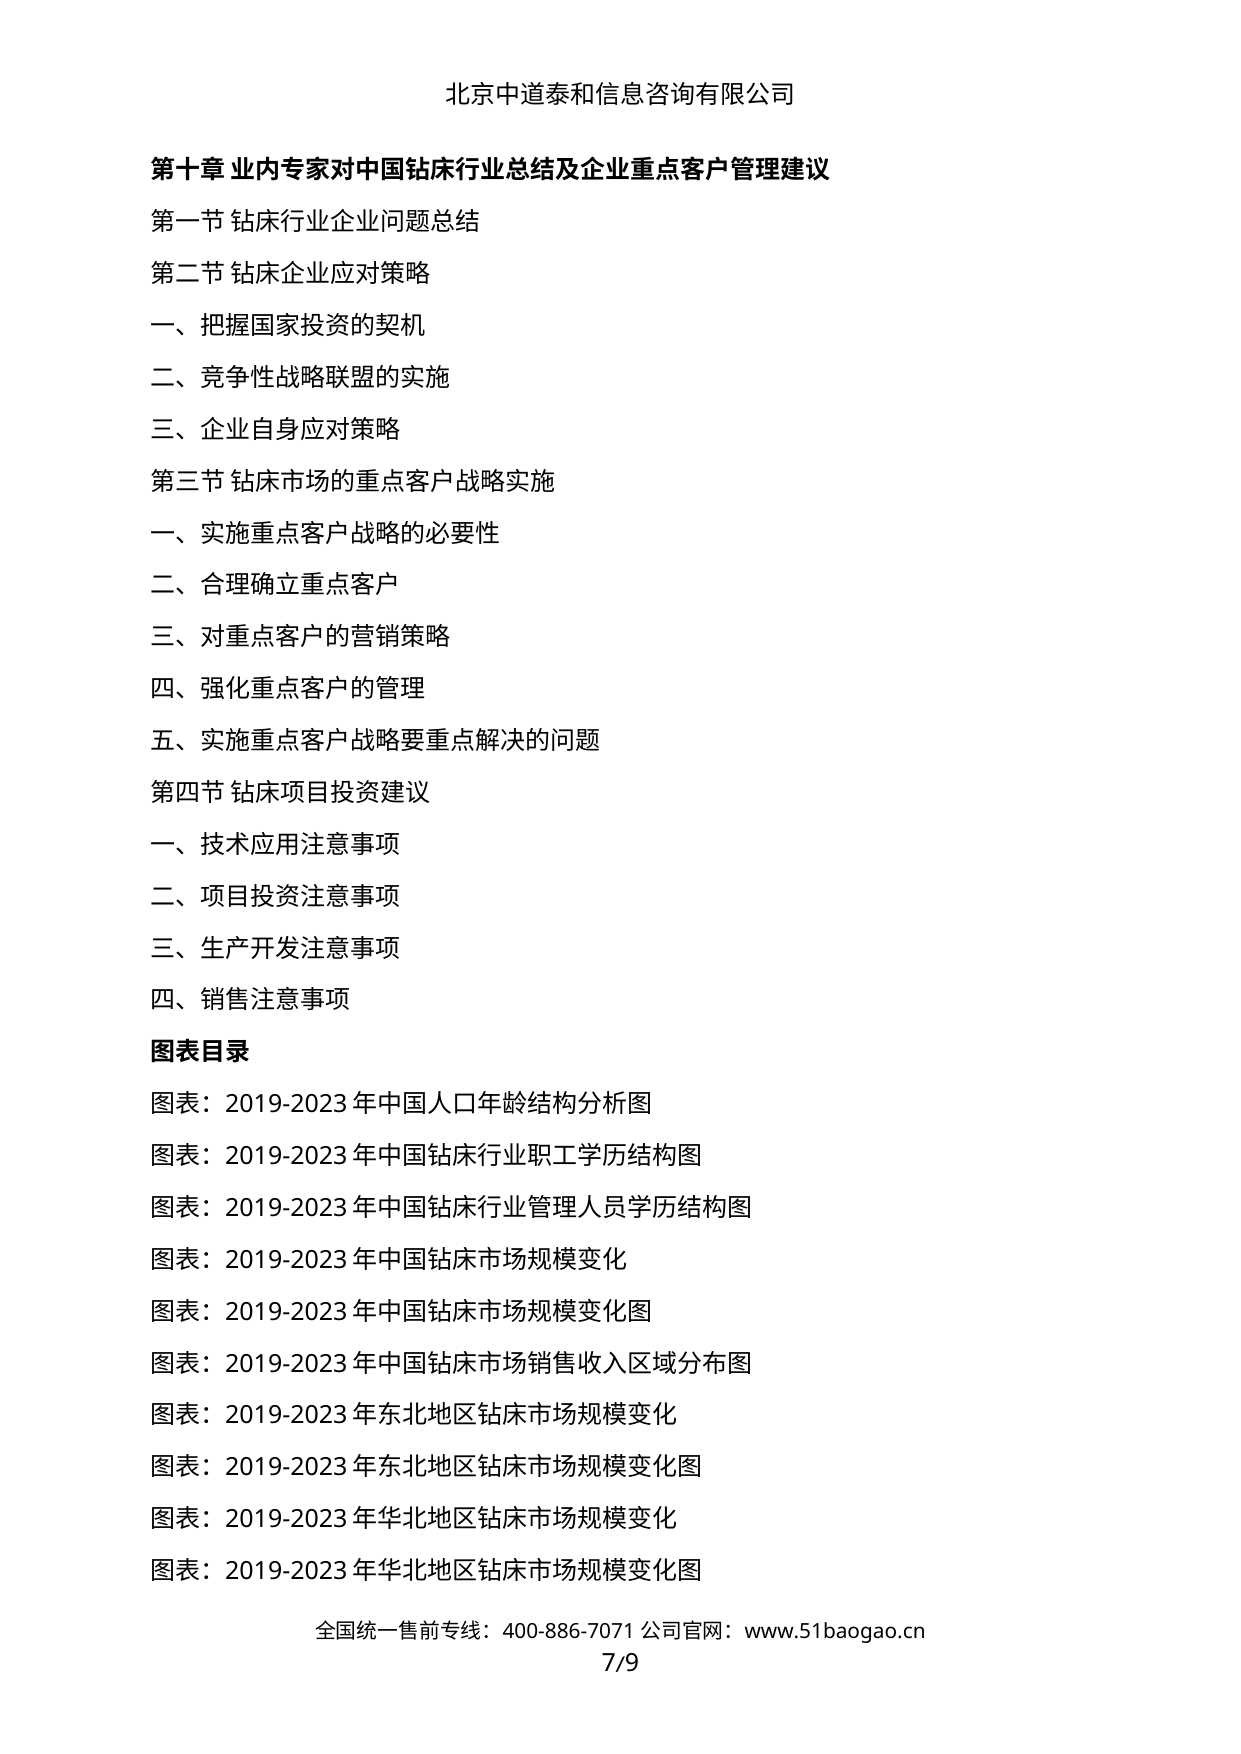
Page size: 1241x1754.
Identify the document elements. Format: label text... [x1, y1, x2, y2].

text 第一节 钻床行业企业问题总结 [150, 202, 1090, 238]
text 二、竞争性战略联盟的实施 [150, 357, 1090, 394]
text 五、实施重点客户战略要重点解决的问题 [150, 721, 1090, 757]
text 图表目录 [150, 1032, 1090, 1068]
text 三、生产开发注意事项 [150, 928, 1090, 964]
text 二、项目投资注意事项 [150, 876, 1090, 912]
text 图表：2019-2023年东北地区钻床市场规模变化 [150, 1395, 1090, 1431]
text 四、强化重点客户的管理 [150, 669, 1090, 705]
text 图表：2019-2023年华北地区钻床市场规模变化图 [150, 1551, 1090, 1587]
text 图表：2019-2023年华北地区钻床市场规模变化 [150, 1499, 1090, 1535]
text 一、把握国家投资的契机 [150, 306, 1090, 342]
text 第四节 钻床项目投资建议 [150, 772, 1090, 809]
text 四、销售注意事项 [150, 980, 1090, 1016]
text 图表：2019-2023年中国钻床市场规模变化 [150, 1239, 1090, 1276]
text 一、技术应用注意事项 [150, 824, 1090, 861]
text 一、实施重点客户战略的必要性 [150, 513, 1090, 549]
text 第三节 钻床市场的重点客户战略实施 [150, 461, 1090, 497]
text 图表：2019-2023年中国钻床行业管理人员学历结构图 [150, 1187, 1090, 1224]
text 第二节 钻床企业应对策略 [150, 254, 1090, 290]
text 图表：2019-2023年中国钻床行业职工学历结构图 [150, 1136, 1090, 1172]
text 图表：2019-2023年中国人口年龄结构分析图 [150, 1084, 1090, 1120]
text 图表：2019-2023年东北地区钻床市场规模变化图 [150, 1447, 1090, 1483]
text 图表：2019-2023年中国钻床市场规模变化图 [150, 1291, 1090, 1327]
text 二、合理确立重点客户 [150, 565, 1090, 601]
text 图表：2019-2023年中国钻床市场销售收入区域分布图 [150, 1343, 1090, 1379]
text 三、对重点客户的营销策略 [150, 617, 1090, 653]
text 第十章 业内专家对中国钻床行业总结及企业重点客户管理建议 [150, 150, 1090, 186]
text 三、企业自身应对策略 [150, 409, 1090, 446]
